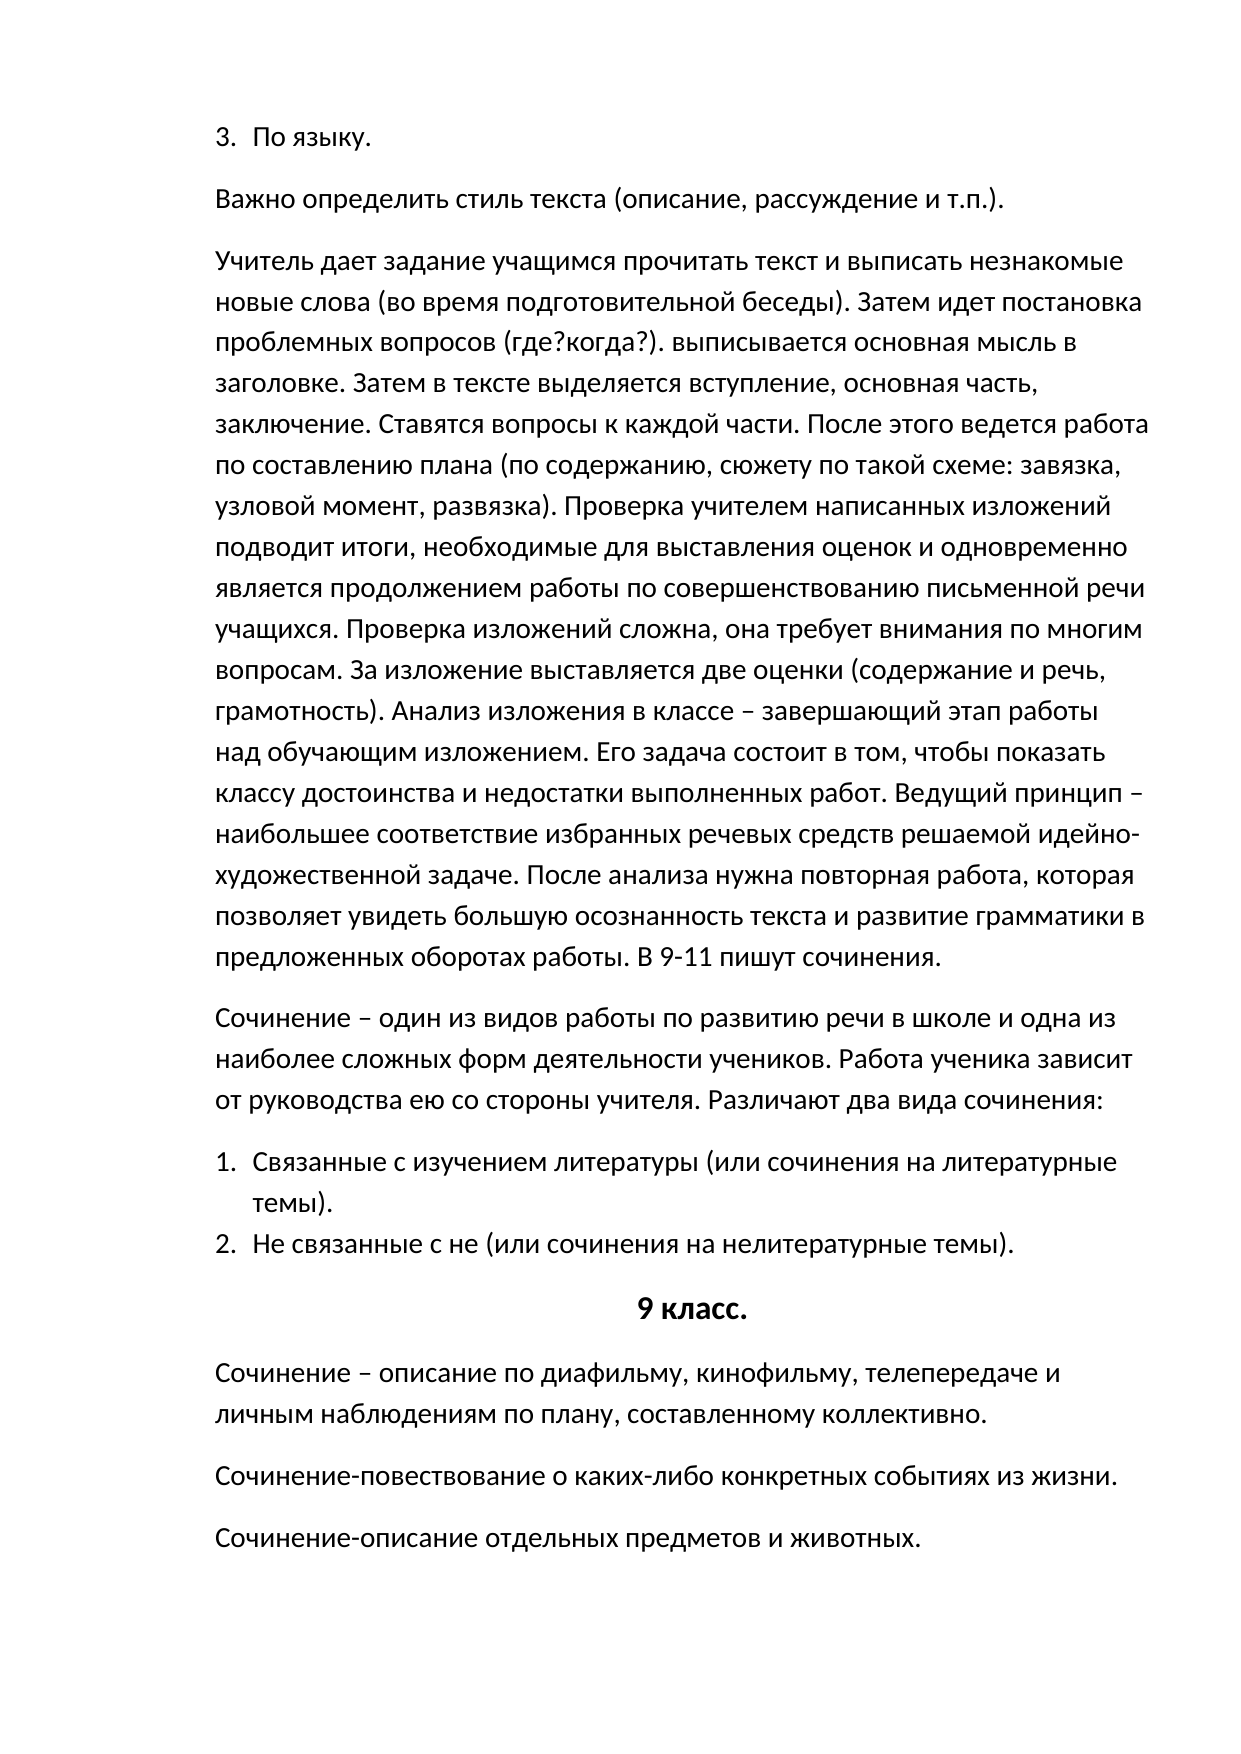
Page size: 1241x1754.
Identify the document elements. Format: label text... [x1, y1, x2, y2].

list Не связанные с не (или сочинения на нелитературные темы). [215, 1225, 1152, 1261]
text Сочинение – описание по диафильму, кинофильму, телепередаче и личным наблюдениям по плану, составленному коллективно. [215, 1354, 1152, 1431]
text Учитель дает задание учащимся прочитать текст и выписать незнакомые новые слова (во время подготовительной беседы). Затем идет постановка проблемных вопросов (где?когда?). выписывается основная мысль в заголовке. Затем в тексте выделяется вступление, основная часть, заключение. Ставятся вопросы к каждой части. После этого ведется работа по составлению плана (по содержанию, сюжету по такой схеме: завязка, узловой момент, развязка). Проверка учителем написанных изложений подводит итоги, необходимые для выставления оценок и одновременно является продолжением работы по совершенствованию письменной речи учащихся. Проверка изложений сложна, она требует внимания по многим вопросам. За изложение выставляется две оценки (содержание и речь, грамотность). Анализ изложения в классе – завершающий этап работы над обучающим изложением. Его задача состоит в том, чтобы показать классу достоинства и недостатки выполненных работ. Ведущий принцип – наибольшее соответствие избранных речевых средств решаемой идейно-художественной задаче. После анализа нужна повторная работа, которая позволяет увидеть большую осознанность текста и развитие грамматики в предложенных оборотах работы. В 9-11 пишут сочинения. [215, 242, 1152, 973]
text 9 класс. [215, 1287, 1152, 1327]
text Важно определить стиль текста (описание, рассуждение и т.п.). [215, 180, 1152, 216]
text Сочинение-описание отдельных предметов и животных. [215, 1519, 1152, 1554]
list По языку. [215, 118, 1152, 154]
text Сочинение-повествование о каких-либо конкретных событиях из жизни. [215, 1457, 1152, 1493]
list Связанные с изучением литературы (или сочинения на литературные темы). [215, 1143, 1152, 1219]
text Сочинение – один из видов работы по развитию речи в школе и одна из наиболее сложных форм деятельности учеников. Работа ученика зависит от руководства ею со стороны учителя. Различают два вида сочинения: [215, 999, 1152, 1117]
